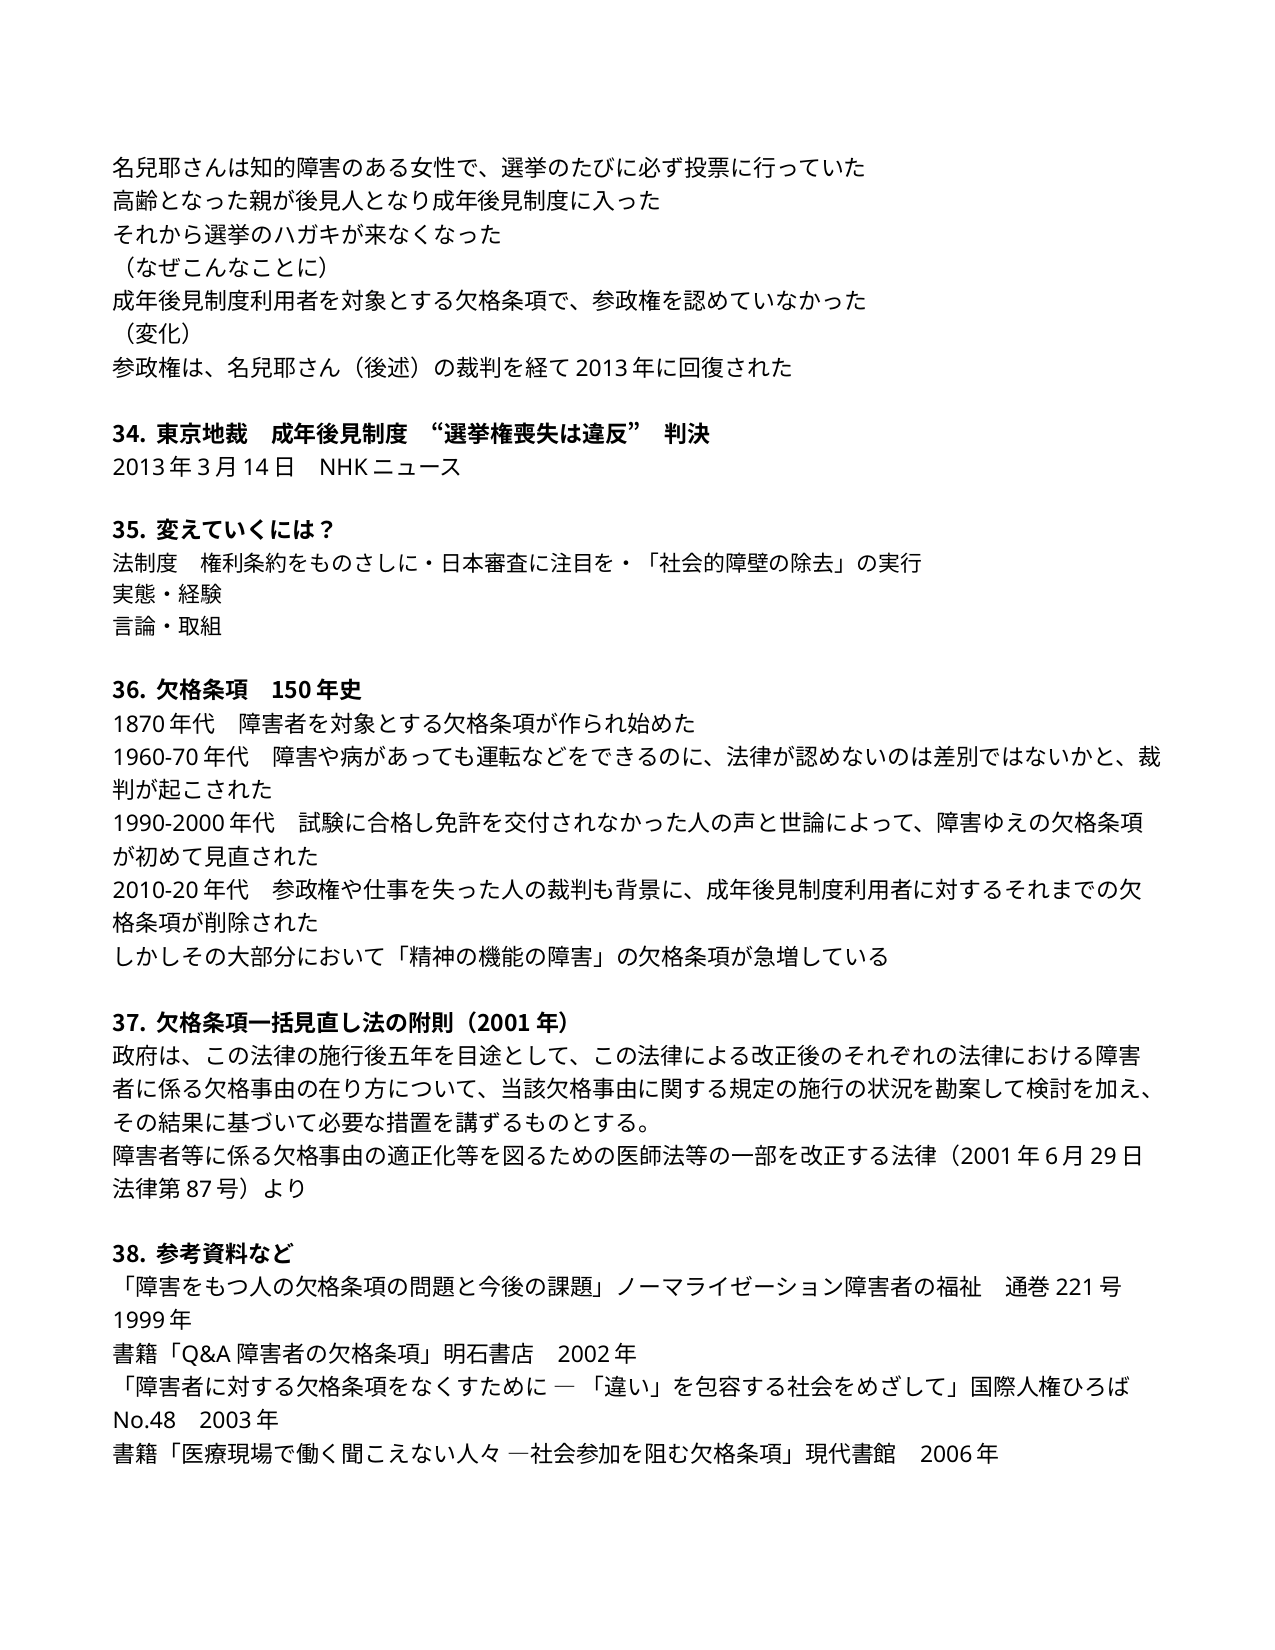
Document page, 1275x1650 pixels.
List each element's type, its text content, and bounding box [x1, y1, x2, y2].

subtitle （変化） [112, 316, 1162, 349]
text 法制度 権利条約をものさしに・日本審査に注目を・「社会的障壁の除去」の実行 [112, 546, 1162, 577]
subtitle 参考資料など [112, 1236, 1162, 1269]
subtitle 欠格条項 150年史 [112, 672, 1162, 705]
subtitle 成年後見制度利用者を対象とする欠格条項で、参政権を認めていなかった [112, 283, 1162, 316]
subtitle 高齢となった親が後見人となり成年後見制度に入った [112, 183, 1162, 216]
subtitle 2013年3月14日 NHKニュース [112, 449, 1162, 482]
subtitle （なぜこんなことに） [112, 250, 1162, 283]
subtitle 書籍「医療現場で働く聞こえない人々 ―社会参加を阻む欠格条項」現代書館 2006年 [112, 1436, 1162, 1469]
subtitle 政府は、この法律の施行後五年を目途として、この法律による改正後のそれぞれの法律における障害者に係る欠格事由の在り方について、当該欠格事由に関する規定の施行の状況を勘案して検討を加え、その結果に基づいて必要な措置を講ずるものとする。 [112, 1038, 1162, 1138]
subtitle 東京地裁 成年後見制度 “選挙権喪失は違反” 判決 [112, 416, 1162, 449]
subtitle 1990-2000年代 試験に合格し免許を交付されなかった人の声と世論によって、障害ゆえの欠格条項が初めて見直された [112, 805, 1162, 872]
subtitle 名兒耶さんは知的障害のある女性で、選挙のたびに必ず投票に行っていた [112, 150, 1162, 183]
subtitle しかしその大部分において「精神の機能の障害」の欠格条項が急増している [112, 938, 1162, 972]
subtitle 書籍「Q&A 障害者の欠格条項」明石書店 2002年 [112, 1336, 1162, 1369]
subtitle それから選挙のハガキが来なくなった [112, 216, 1162, 250]
subtitle 欠格条項一括見直し法の附則（2001年） [112, 1005, 1162, 1038]
subtitle 参政権は、名兒耶さん（後述）の裁判を経て2013年に回復された [112, 349, 1162, 383]
subtitle 障害者等に係る欠格事由の適正化等を図るための医師法等の一部を改正する法律（2001年6月29日法律第87号）より [112, 1138, 1162, 1204]
subtitle 変えていくには？ [112, 512, 1162, 546]
subtitle 「障害者に対する欠格条項をなくすために ― 「違い」を包容する社会をめざして」国際人権ひろば No.48 2003年 [112, 1369, 1162, 1436]
text 実態・経験 [112, 577, 1162, 609]
text 言論・取組 [112, 609, 1162, 641]
subtitle 「障害をもつ人の欠格条項の問題と今後の課題」ノーマライゼーション障害者の福祉 通巻221号 1999年 [112, 1269, 1162, 1336]
subtitle 1960-70年代 障害や病があっても運転などをできるのに、法律が認めないのは差別ではないかと、裁判が起こされた [112, 739, 1162, 805]
subtitle 1870年代 障害者を対象とする欠格条項が作られ始めた [112, 705, 1162, 739]
subtitle 2010-20年代 参政権や仕事を失った人の裁判も背景に、成年後見制度利用者に対するそれまでの欠格条項が削除された [112, 872, 1162, 938]
